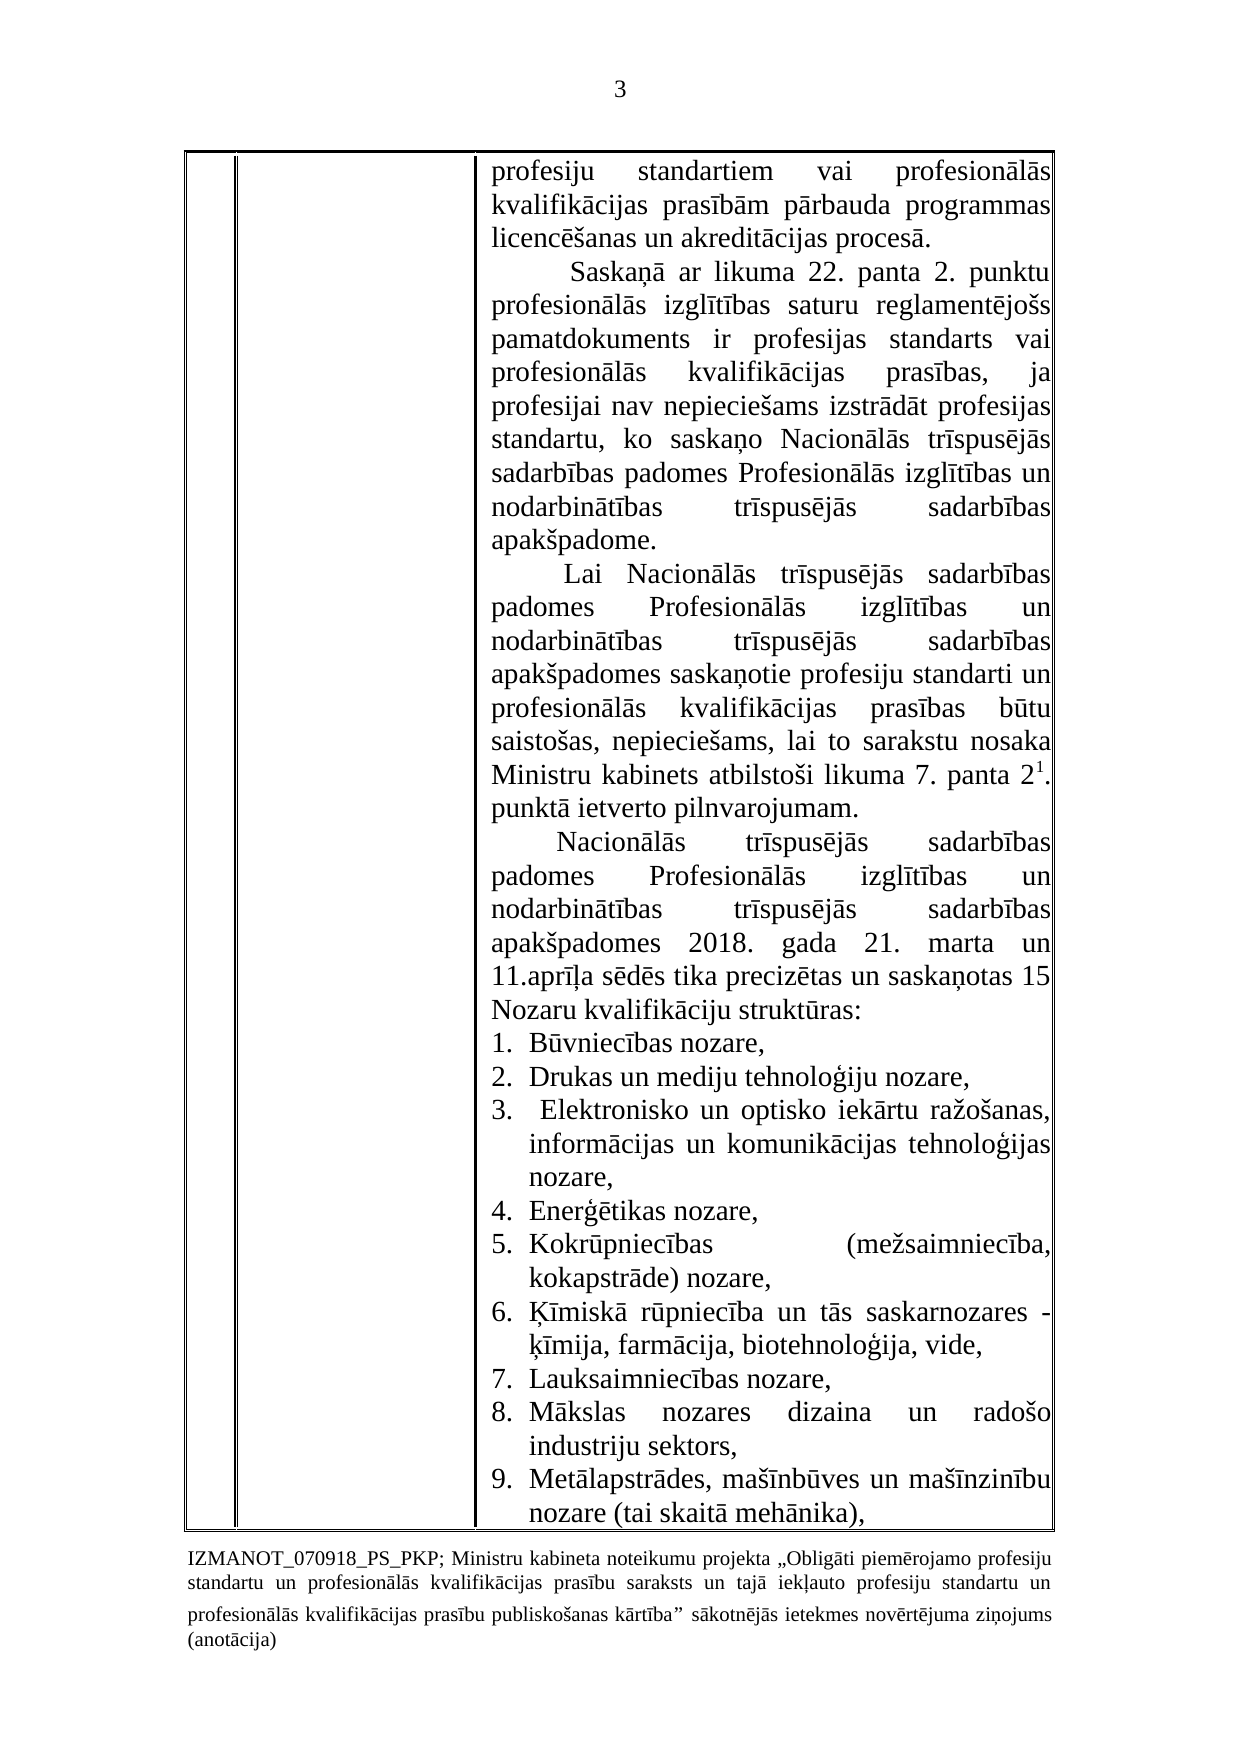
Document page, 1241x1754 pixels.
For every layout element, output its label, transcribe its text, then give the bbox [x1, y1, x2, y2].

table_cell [475, 153, 1052, 1528]
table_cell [236, 153, 475, 1528]
table_cell 2. [187, 153, 236, 1528]
